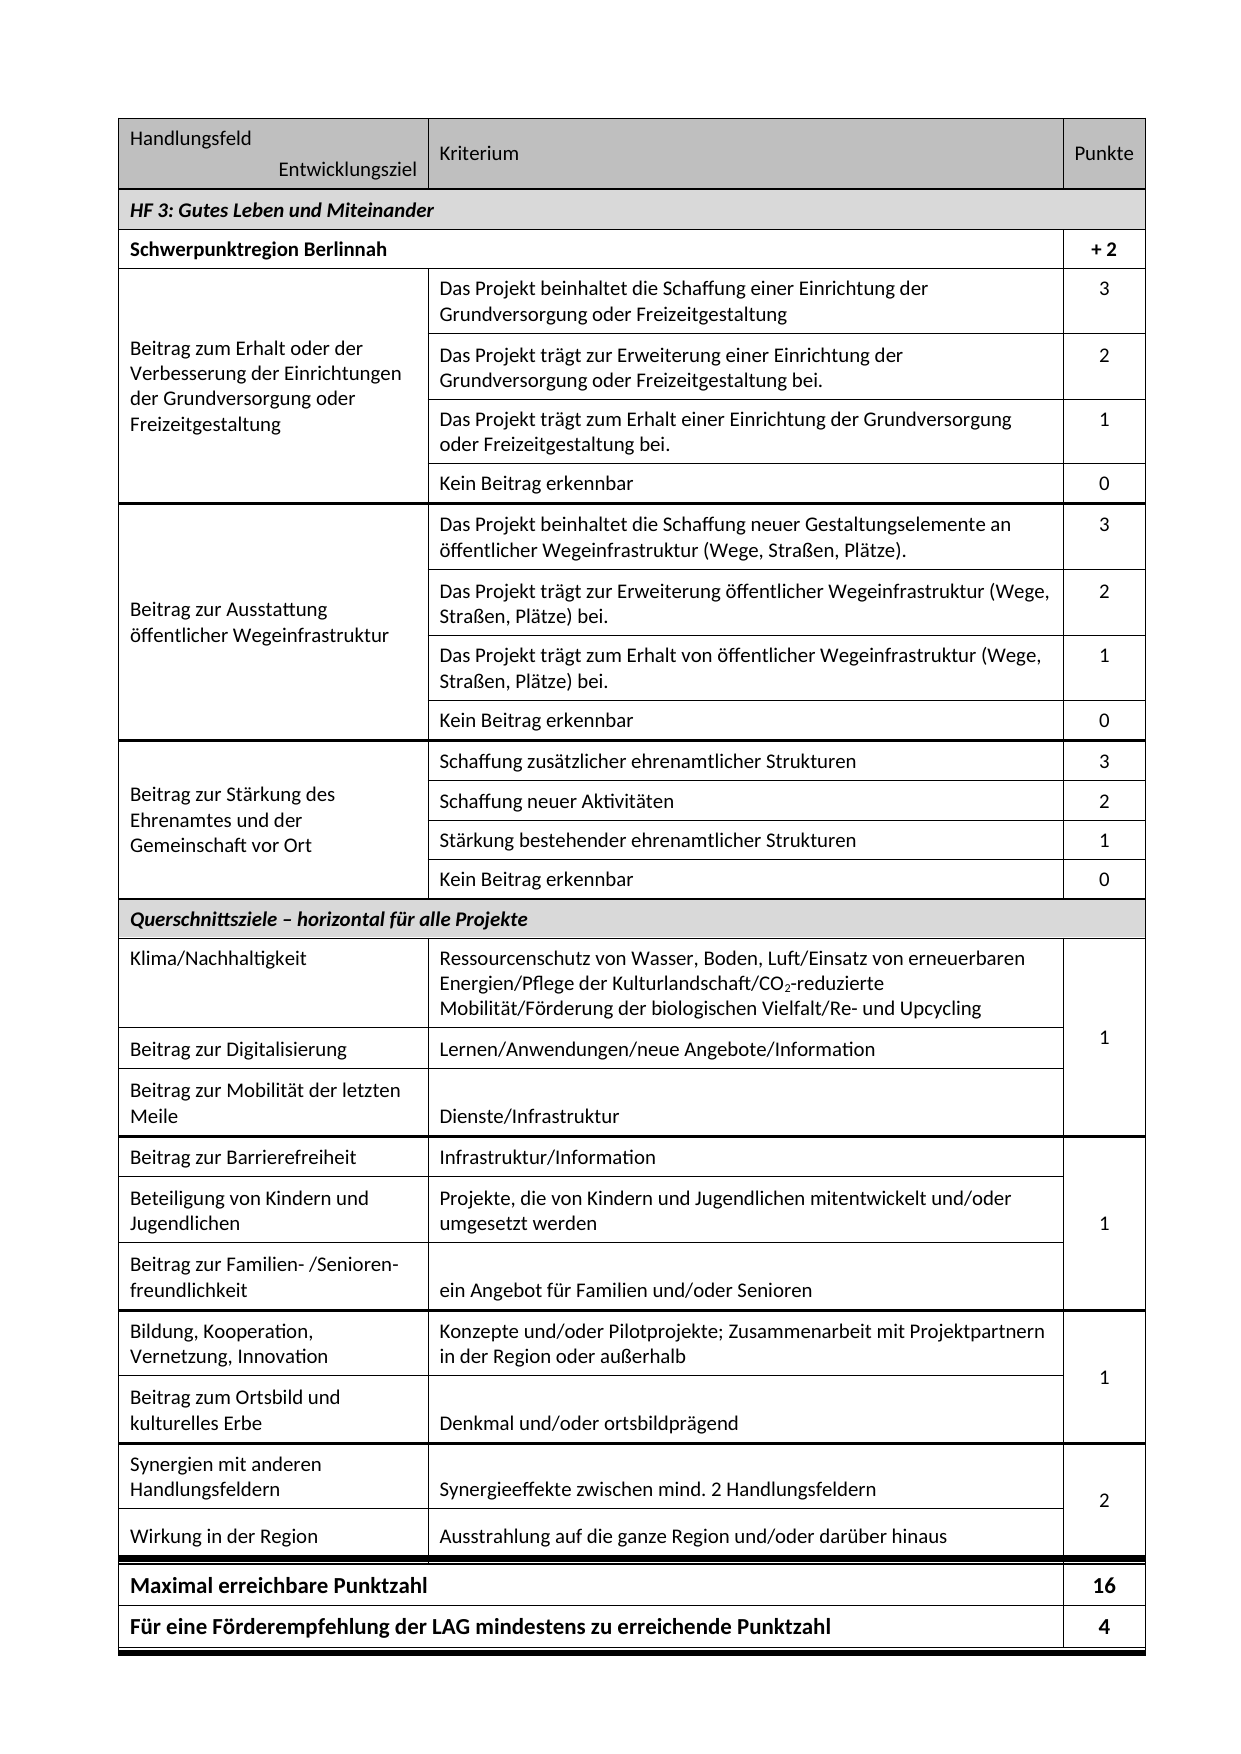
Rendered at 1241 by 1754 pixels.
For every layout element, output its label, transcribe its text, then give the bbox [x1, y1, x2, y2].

table_cell 0 [1064, 464, 1145, 502]
table_cell Synergieeffekte zwischen mind. 2 Handlungsfeldern [429, 1445, 1063, 1508]
table_cell Das Projekt beinhaltet die Schaffung neuer Gestaltungselemente an öffentlicher Wegeinfrastruktur (Wege, Straßen, Plätze). [429, 505, 1063, 569]
table_cell Das Projekt trägt zum Erhalt einer Einrichtung der Grundversorgung oder Freizeitgestaltung bei. [429, 400, 1063, 463]
table_cell Lernen/Anwendungen/neue Angebote/Information [429, 1028, 1063, 1068]
table_cell Ausstrahlung auf die ganze Region und/oder darüber hinaus [429, 1509, 1063, 1555]
table_cell Denkmal und/oder ortsbildprägend [429, 1376, 1063, 1442]
table_cell 0 [1064, 860, 1145, 897]
table_cell Beitrag zur Familien- /Senioren-freundlichkeit [119, 1243, 428, 1309]
table_cell 1 [1064, 1312, 1145, 1442]
table_cell 2 [1064, 570, 1145, 635]
table_cell Beitrag zum Ortsbild und kulturelles Erbe [119, 1376, 428, 1442]
table_header Handlungsfeld Entwicklungsziel [119, 119, 428, 188]
table_cell 2 [1064, 781, 1145, 819]
table_cell 1 [1064, 1138, 1145, 1309]
table_cell 1 [1064, 400, 1145, 463]
table_cell 0 [1064, 701, 1145, 738]
table_cell Kein Beitrag erkennbar [429, 860, 1063, 897]
table_cell Ressourcenschutz von Wasser, Boden, Luft/Einsatz von erneuerbaren Energien/Pflege der Kulturlandschaft/CO2-reduzierte Mobilität/Förderung der biologischen Vielfalt/Re- und Upcycling [429, 939, 1063, 1027]
table_cell Für eine Förderempfehlung der LAG mindestens zu erreichende Punktzahl [119, 1606, 1063, 1647]
table_cell 2 [1064, 1445, 1145, 1555]
table_cell Beitrag zur Mobilität der letzten Meile [119, 1069, 428, 1135]
table_cell Beitrag zur Ausstattung öffentlicher Wegeinfrastruktur [119, 505, 428, 738]
table_cell 16 [1064, 1565, 1145, 1605]
table_cell Dienste/Infrastruktur [429, 1069, 1063, 1135]
table_cell Schwerpunktregion Berlinnah [119, 230, 1063, 268]
table_cell Beteiligung von Kindern und Jugendlichen [119, 1177, 428, 1242]
table_cell Schaffung zusätzlicher ehrenamtlicher Strukturen [429, 742, 1063, 779]
table_cell 3 [1064, 505, 1145, 569]
table_cell Beitrag zur Digitalisierung [119, 1028, 428, 1068]
table_cell 1 [1064, 636, 1145, 699]
table_cell 4 [1064, 1606, 1145, 1647]
table_cell 3 [1064, 742, 1145, 779]
table_cell Beitrag zur Barrierefreiheit [119, 1138, 428, 1176]
table_cell 2 [1064, 334, 1145, 399]
table_cell Das Projekt trägt zur Erweiterung einer Einrichtung der Grundversorgung oder Freizeitgestaltung bei. [429, 334, 1063, 399]
table_cell Beitrag zum Erhalt oder der Verbesserung der Einrichtungen der Grundversorgung oder Freizeitgestaltung [119, 269, 428, 502]
table_cell Das Projekt trägt zum Erhalt von öffentlicher Wegeinfrastruktur (Wege, Straßen, Plätze) bei. [429, 636, 1063, 699]
table_cell Kein Beitrag erkennbar [429, 464, 1063, 502]
table_cell 1 [1064, 821, 1145, 858]
table_cell Schaffung neuer Aktivitäten [429, 781, 1063, 819]
table_cell Das Projekt beinhaltet die Schaffung einer Einrichtung der Grundversorgung oder Freizeitgestaltung [429, 269, 1063, 332]
table_cell 1 [1064, 939, 1145, 1135]
table_cell Stärkung bestehender ehrenamtlicher Strukturen [429, 821, 1063, 858]
table_cell Kein Beitrag erkennbar [429, 701, 1063, 738]
table_cell Das Projekt trägt zur Erweiterung öffentlicher Wegeinfrastruktur (Wege, Straßen, Plätze) bei. [429, 570, 1063, 635]
table_cell Wirkung in der Region [119, 1509, 428, 1555]
table_cell + 2 [1064, 230, 1145, 268]
table_cell Infrastruktur/Information [429, 1138, 1063, 1176]
table_cell Maximal erreichbare Punktzahl [119, 1565, 1063, 1605]
table_cell Synergien mit anderen Handlungsfeldern [119, 1445, 428, 1508]
table_header Kriterium [429, 119, 1063, 188]
table_cell 3 [1064, 269, 1145, 332]
table_cell Konzepte und/oder Pilotprojekte; Zusammenarbeit mit Projektpartnern in der Region oder außerhalb [429, 1312, 1063, 1375]
table_cell Querschnittsziele – horizontal für alle Projekte [119, 900, 1145, 937]
table_cell Beitrag zur Stärkung des Ehrenamtes und der Gemeinschaft vor Ort [119, 742, 428, 897]
table_cell Bildung, Kooperation, Vernetzung, Innovation [119, 1312, 428, 1375]
table_cell Klima/Nachhaltigkeit [119, 939, 428, 1027]
table_cell ein Angebot für Familien und/oder Senioren [429, 1243, 1063, 1309]
table_cell HF 3: Gutes Leben und Miteinander [119, 190, 1145, 229]
table_header Punkte [1064, 119, 1145, 188]
table_cell Projekte, die von Kindern und Jugendlichen mitentwickelt und/oder umgesetzt werden [429, 1177, 1063, 1242]
